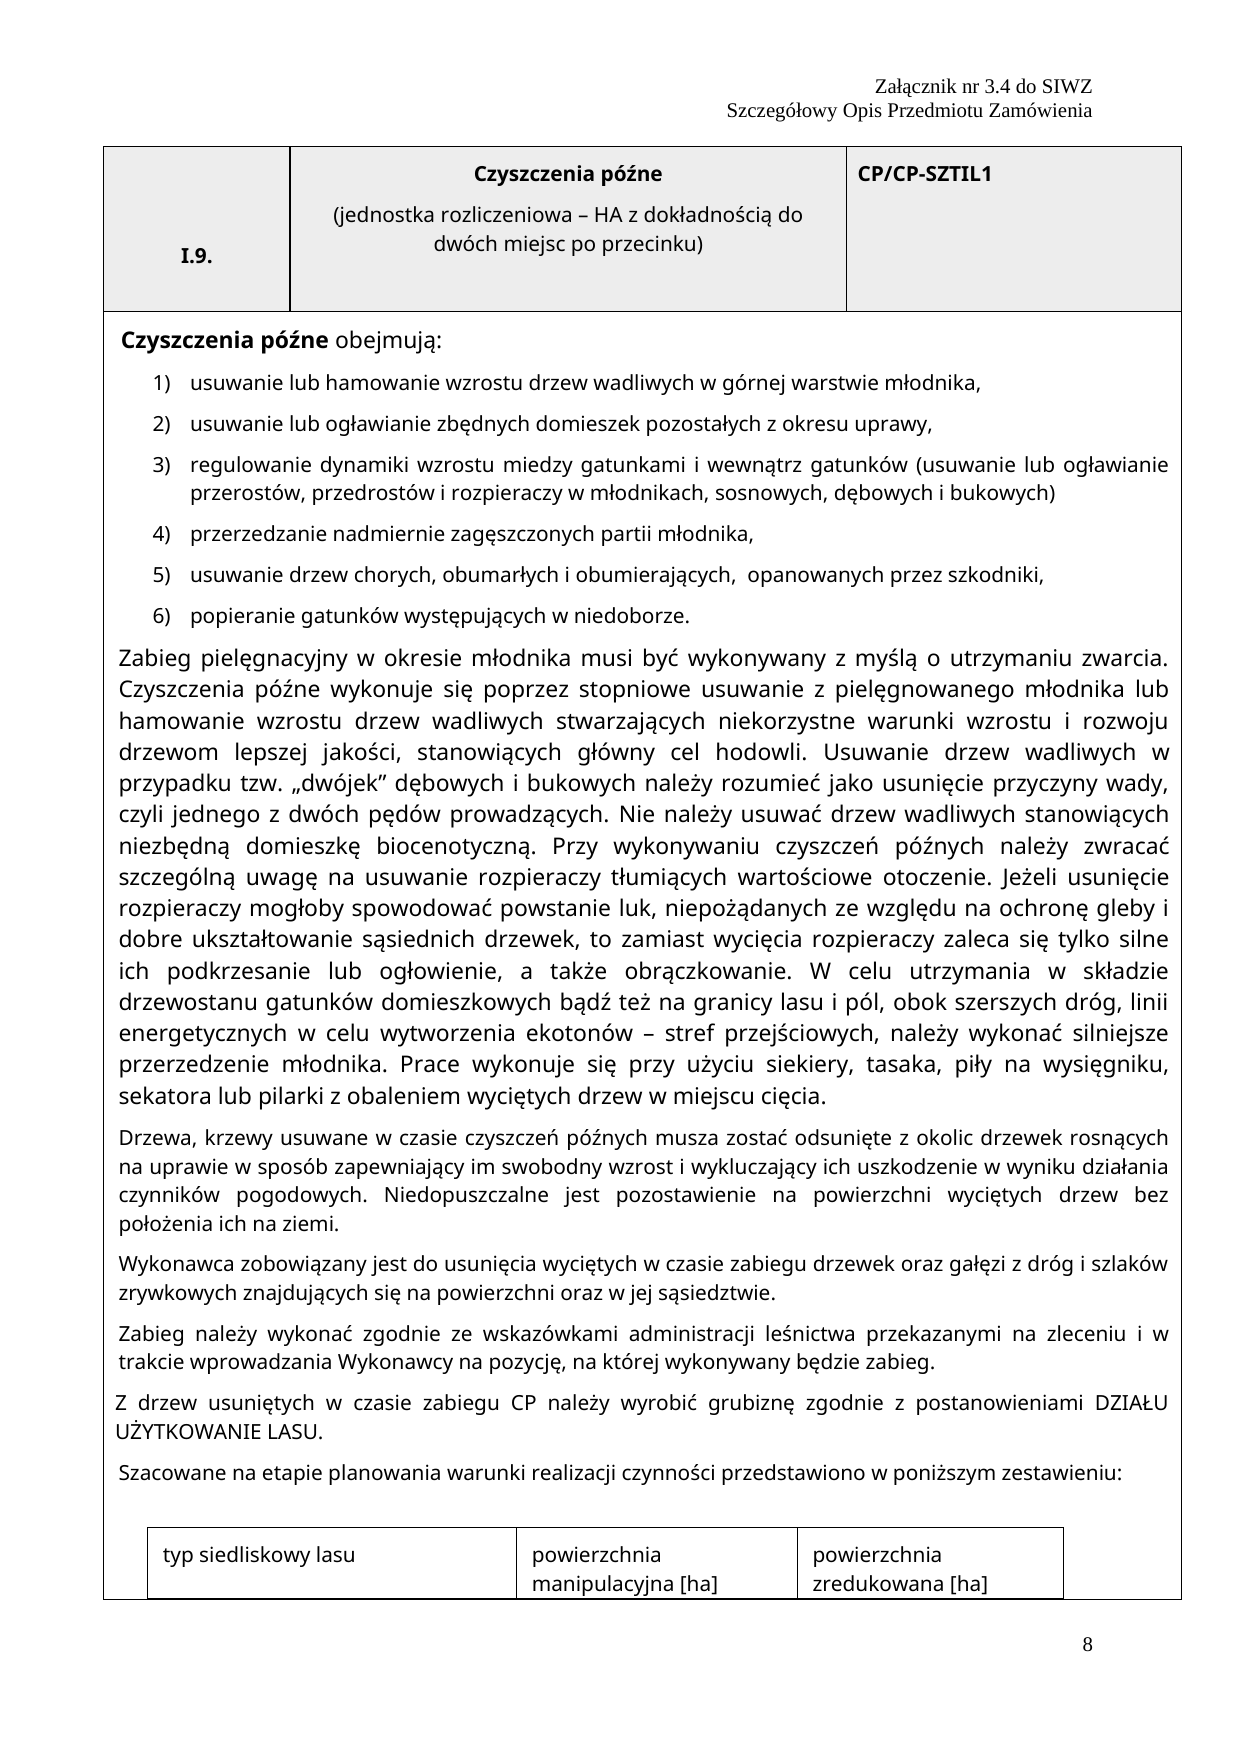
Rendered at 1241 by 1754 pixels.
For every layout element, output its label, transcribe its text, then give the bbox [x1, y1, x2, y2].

table_cell I.9. [104, 147, 289, 311]
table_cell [104, 312, 1181, 1598]
table_cell Czyszczenia późne (jednostka rozliczeniowa – HA z dokładnością do dwóch miejsc po przecinku) [291, 147, 846, 311]
table_cell CP/CP-SZTIL1 [847, 147, 1181, 311]
